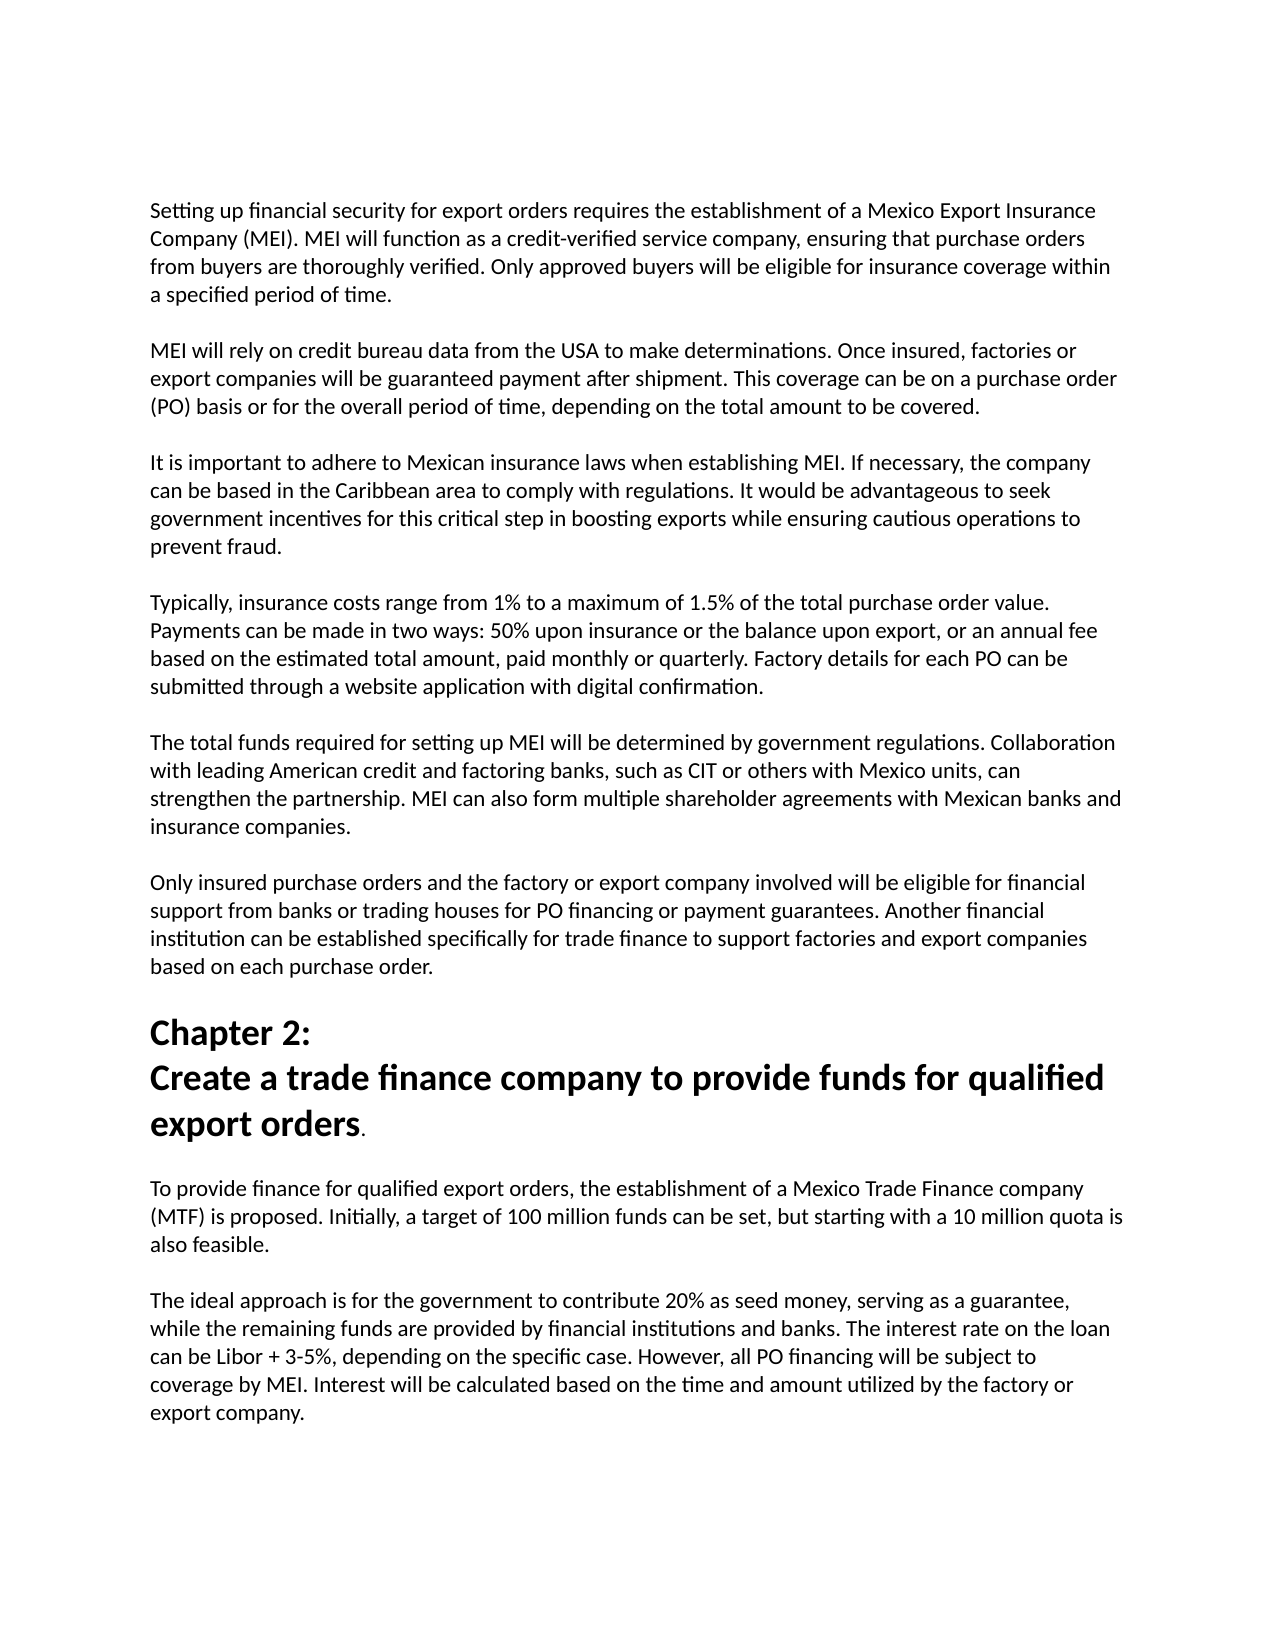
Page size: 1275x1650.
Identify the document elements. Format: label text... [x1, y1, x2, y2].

text Chapter 2: [150, 1008, 1125, 1054]
text MEI will rely on credit bureau data from the USA to make determinations. Once insured, factories or export companies will be guaranteed payment after shipment. This coverage can be on a purchase order (PO) basis or for the overall period of time, depending on the total amount to be covered. [150, 336, 1125, 420]
text It is important to adhere to Mexican insurance laws when establishing MEI. If necessary, the company can be based in the Caribbean area to comply with regulations. It would be advantageous to seek government incentives for this critical step in boosting exports while ensuring cautious operations to prevent fraud. [150, 448, 1125, 560]
text Create a trade finance company to provide funds for qualified export orders. [150, 1054, 1125, 1146]
text Typically, insurance costs range from 1% to a maximum of 1.5% of the total purchase order value. Payments can be made in two ways: 50% upon insurance or the balance upon export, or an annual fee based on the estimated total amount, paid monthly or quarterly. Factory details for each PO can be submitted through a website application with digital confirmation. [150, 588, 1125, 700]
text The ideal approach is for the government to contribute 20% as seed money, serving as a guarantee, while the remaining funds are provided by financial institutions and banks. The interest rate on the loan can be Libor + 3-5%, depending on the specific case. However, all PO financing will be subject to coverage by MEI. Interest will be calculated based on the time and amount utilized by the factory or export company. [150, 1286, 1125, 1426]
text Setting up financial security for export orders requires the establishment of a Mexico Export Insurance Company (MEI). MEI will function as a credit-verified service company, ensuring that purchase orders from buyers are thoroughly verified. Only approved buyers will be eligible for insurance coverage within a specified period of time. [150, 196, 1125, 308]
text Only insured purchase orders and the factory or export company involved will be eligible for financial support from banks or trading houses for PO financing or payment guarantees. Another financial institution can be established specifically for trade finance to support factories and export companies based on each purchase order. [150, 868, 1125, 980]
text The total funds required for setting up MEI will be determined by government regulations. Collaboration with leading American credit and factoring banks, such as CIT or others with Mexico units, can strengthen the partnership. MEI can also form multiple shareholder agreements with Mexican banks and insurance companies. [150, 728, 1125, 840]
text To provide finance for qualified export orders, the establishment of a Mexico Trade Finance company (MTF) is proposed. Initially, a target of 100 million funds can be set, but starting with a 10 million quota is also feasible. [150, 1174, 1125, 1258]
